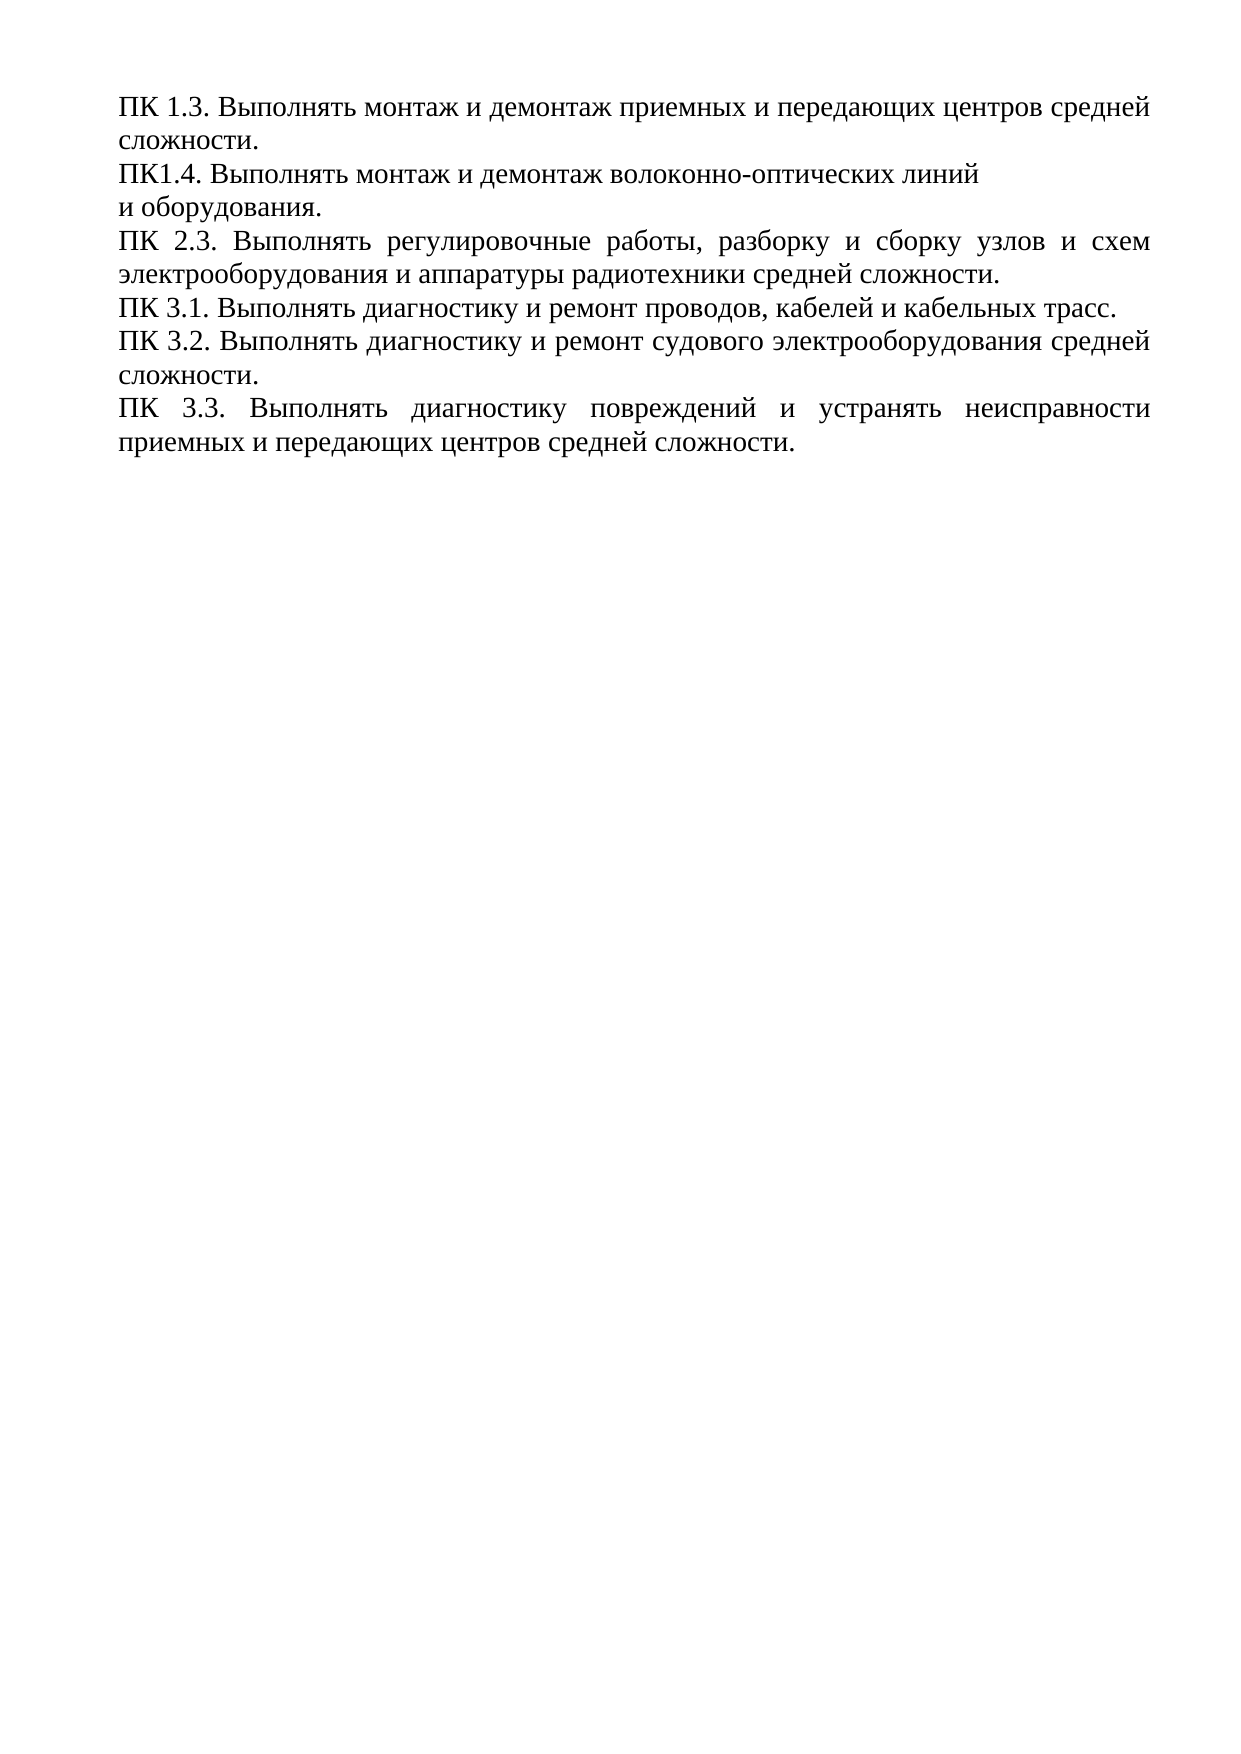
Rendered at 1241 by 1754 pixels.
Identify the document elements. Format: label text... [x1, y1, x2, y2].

text ПК 1.3. Выполнять монтаж и демонтаж приемных и передающих центров средней сложности. [118, 89, 1152, 156]
text ПК 3.2. Выполнять диагностику и ремонт судового электрооборудования средней сложности. [118, 323, 1152, 391]
text ПК 3.1. Выполнять диагностику и ремонт проводов, кабелей и кабельных трасс. [118, 290, 1152, 323]
text и оборудования. [118, 189, 1152, 223]
text ПК 2.3. Выполнять регулировочные работы, разборку и сборку узлов и схем электрооборудования и аппаратуры радиотехники средней сложности. [118, 223, 1152, 290]
text ПК 3.3. Выполнять диагностику повреждений и устранять неисправности приемных и передающих центров средней сложности. [118, 391, 1152, 458]
text ПК1.4. Выполнять монтаж и демонтаж волоконно-оптических линий [118, 156, 1152, 189]
